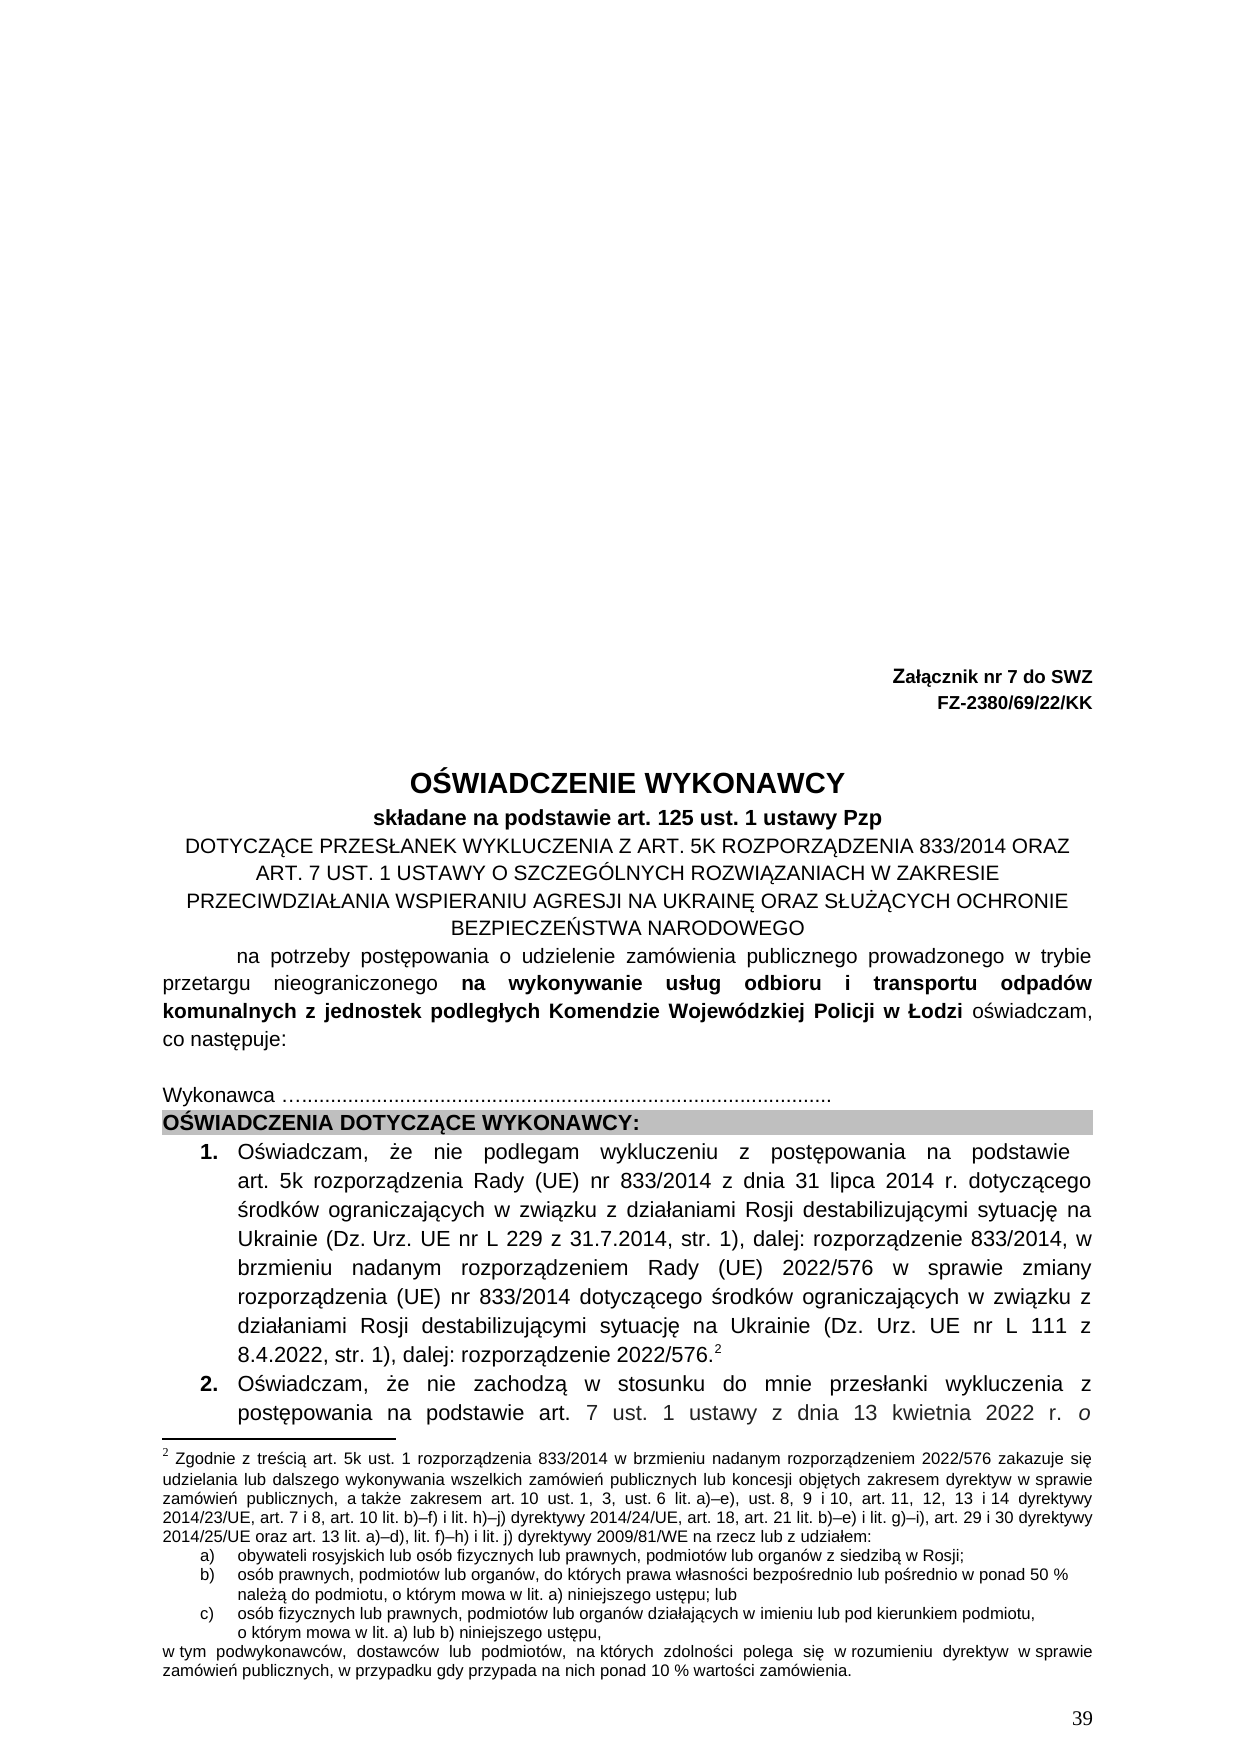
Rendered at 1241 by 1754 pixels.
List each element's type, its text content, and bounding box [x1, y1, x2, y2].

list Oświadczam, że nie podlegam wykluczeniu z postępowania na podstawie art. 5k rozporządzenia Rady (UE) nr 833/2014 z dnia 31 lipca 2014 r. dotyczącego środków ograniczających w związku z działaniami Rosji destabilizującymi sytuację na Ukrainie (Dz. Urz. UE nr L 229 z 31.7.2014, str. 1), dalej: rozporządzenie 833/2014, w brzmieniu nadanym rozporządzeniem Rady (UE) 2022/576 w sprawie zmiany rozporządzenia (UE) nr 833/2014 dotyczącego środków ograniczających w związku z działaniami Rosji destabilizującymi sytuację na Ukrainie (Dz. Urz. UE nr L 111 z 8.4.2022, str. 1), dalej: rozporządzenie 2022/576. [200, 1139, 1093, 1367]
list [200, 1371, 1093, 1425]
text DOTYCZĄCE PRZESŁANEK WYKLUCZENIA Z ART. 5K ROZPORZĄDZENIA 833/2014 ORAZ ART. 7 UST. 1 USTAWY o szczególnych rozwiązaniach w zakresie przeciwdziałania wspieraniu agresji na Ukrainę oraz służących ochronie bezpieczeństwa narodowego [162, 833, 1093, 940]
text Załącznik nr 7 do SWZ [156, 664, 1093, 688]
text Wykonawca …............................................................................................ [162, 1083, 1093, 1107]
text FZ-2380/69/22/KK [162, 692, 1093, 713]
text OŚWIADCZENIA DOTYCZĄCE WYKONAWCY: [162, 1110, 1093, 1135]
text składane na podstawie art. 125 ust. 1 ustawy Pzp [162, 804, 1093, 830]
text na potrzeby postępowania o udzielenie zamówienia publicznego prowadzonego w trybie przetargu nieograniczonego na wykonywanie usług odbioru i transportu odpadów komunalnych z jednostek podległych Komendzie Wojewódzkiej Policji w Łodzi oświadczam, co następuje: [162, 943, 1093, 1051]
text OŚWIADCZENIE WYKONAWCY [162, 766, 1093, 799]
